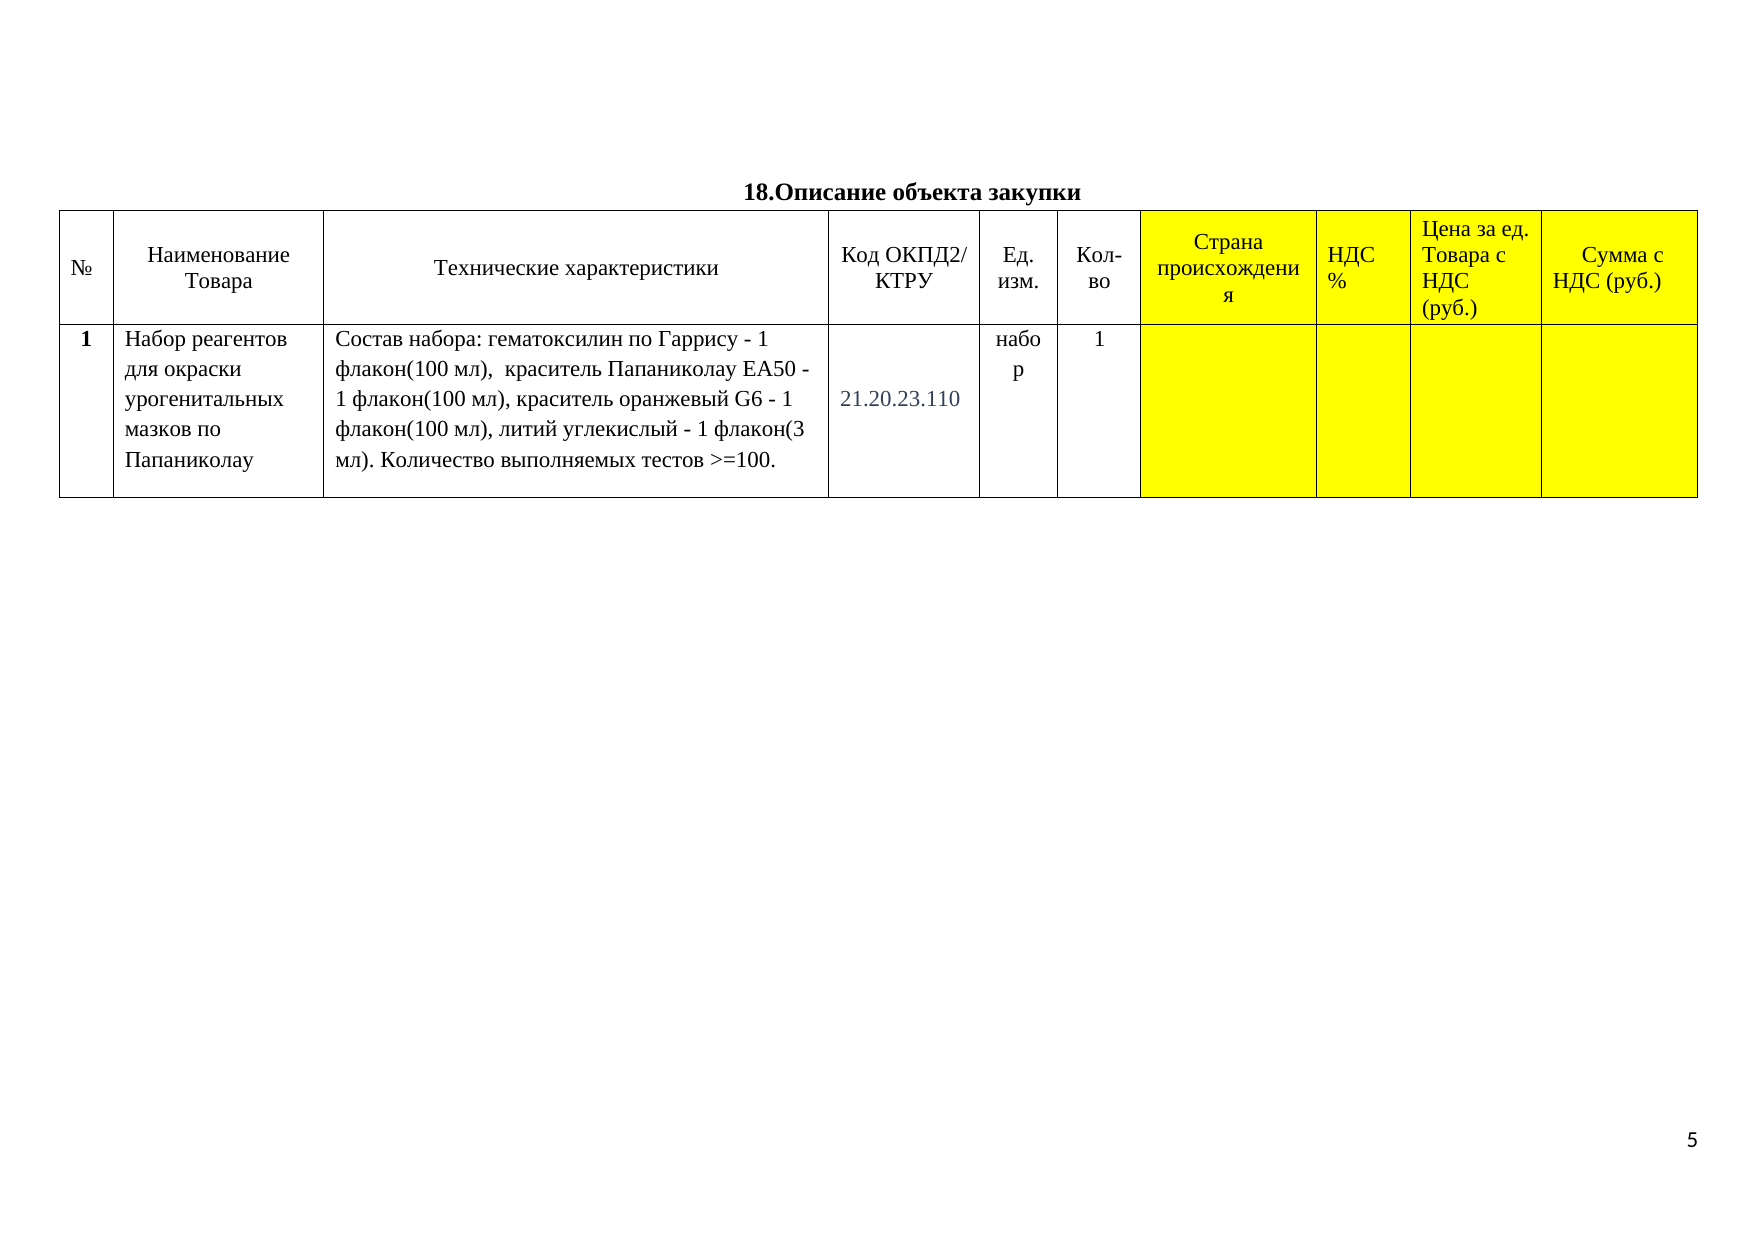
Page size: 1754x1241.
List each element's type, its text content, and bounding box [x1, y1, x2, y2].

table_header Наименование Товара [114, 211, 323, 324]
table_header НДС % [1317, 211, 1410, 324]
list 18.Описание объекта закупки [126, 177, 1698, 206]
table_cell Набор реагентов для окраски урогенитальных мазков по Папаниколау [114, 325, 323, 497]
table_header Кол-во [1058, 211, 1140, 324]
table_cell 21.20.23.110 [829, 325, 979, 497]
table_cell Состав набора: гематоксилин по Гаррису - 1 флакон(100 мл), краситель Папаниколау EA50 - 1 флакон(100 мл), краситель оранжевый G6 - 1 флакон(100 мл), литий углекислый - 1 флакон(3 мл). Количество выполняемых тестов >=100. [324, 325, 828, 497]
table_header Технические характеристики [324, 211, 828, 324]
table_cell набор [980, 325, 1057, 497]
table_header № [60, 211, 113, 324]
table_header Сумма c НДС (руб.) [1542, 211, 1697, 324]
table_cell 1 [1058, 325, 1140, 497]
table_cell 1 [60, 325, 113, 497]
table_cell [1542, 325, 1697, 497]
table_cell [1411, 325, 1541, 497]
table_cell [1317, 325, 1410, 497]
table_header Код ОКПД2/ КТРУ [829, 211, 979, 324]
table_header Цена за ед. Товара c НДС (руб.) [1411, 211, 1541, 324]
table_header Ед. изм. [980, 211, 1057, 324]
table_cell [1141, 325, 1316, 497]
table_header Страна происхождения [1141, 211, 1316, 324]
